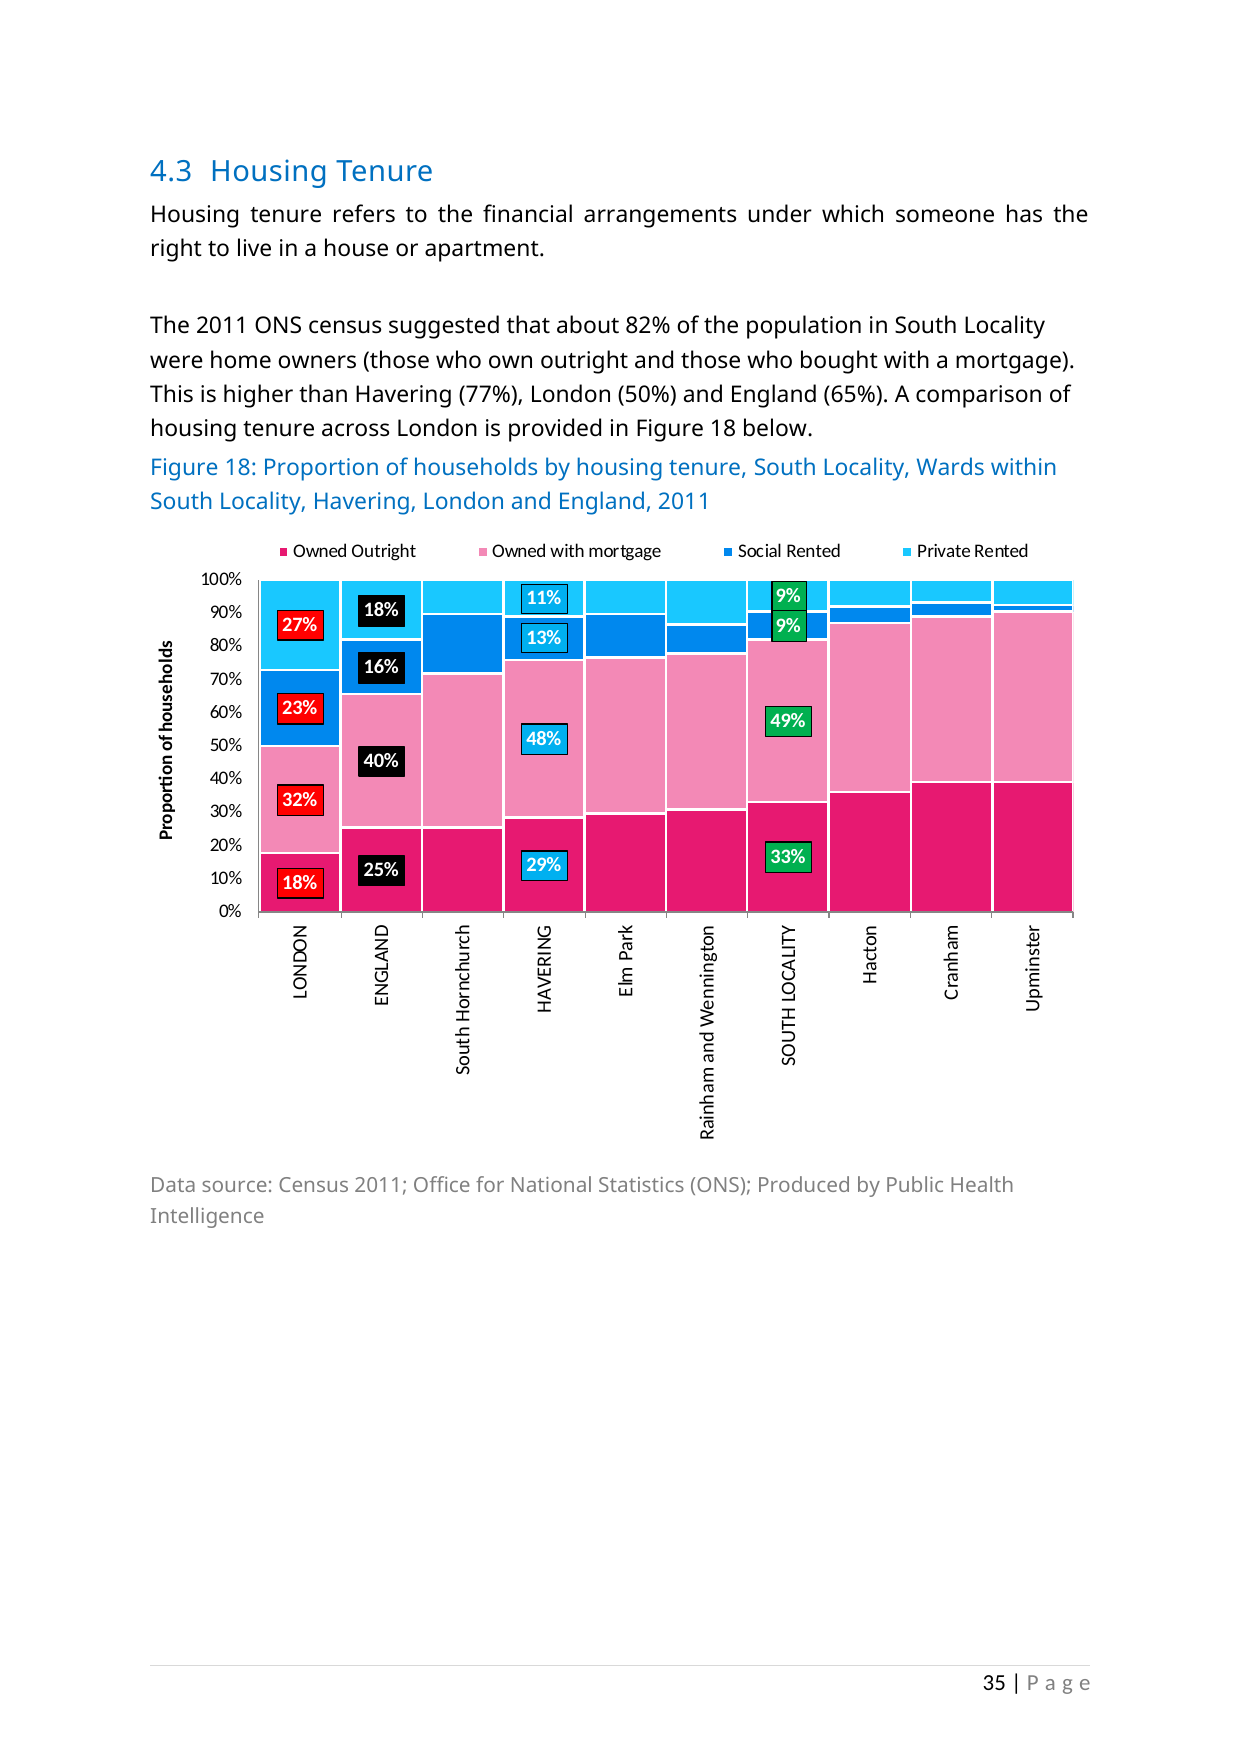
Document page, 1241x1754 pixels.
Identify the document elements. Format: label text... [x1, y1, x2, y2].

text Data source: Census 2011; Office for National Statistics (ONS); Produced by Public Health Intelligence [150, 1170, 1090, 1229]
text Housing tenure refers to the financial arrangements under which someone has the right to live in a house or apartment. [150, 198, 1090, 263]
subtitle Housing Tenure [150, 150, 1090, 190]
text The 2011 ONS census suggested that about 82% of the population in South Locality were home owners (those who own outright and those who bought with a mortgage). This is higher than Havering (77%), London (50%) and England (65%). A comparison of housing tenure across London is provided in Figure 18 below. [150, 309, 1090, 444]
